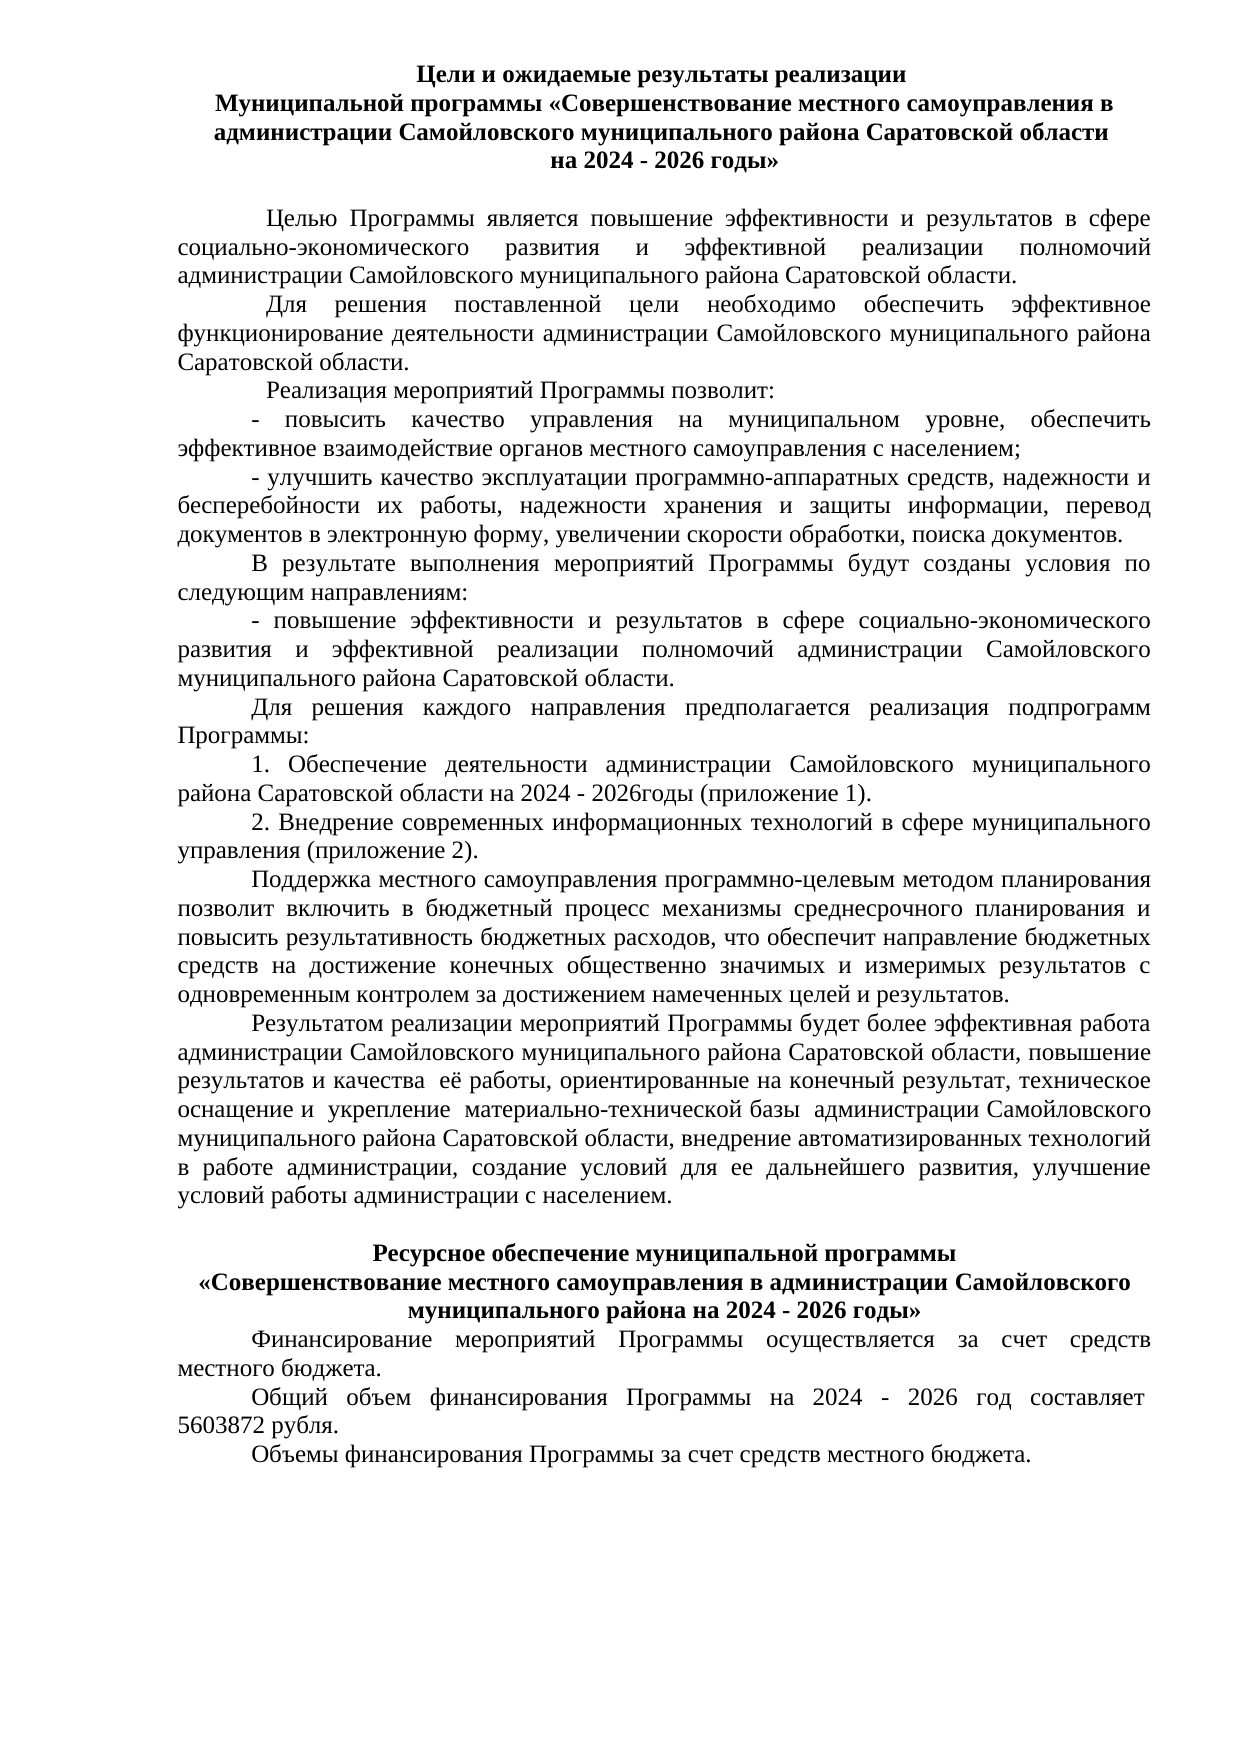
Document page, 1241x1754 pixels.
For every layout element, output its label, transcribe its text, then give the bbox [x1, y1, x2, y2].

text Целью Программы является повышение эффективности и результатов в сфере социально-экономического развития и эффективной реализации полномочий администрации Самойловского муниципального района Саратовской области. [177, 203, 1152, 289]
text - улучшить качество эксплуатации программно-аппаратных средств, надежности и бесперебойности их работы, надежности хранения и защиты информации, перевод документов в электронную форму, увеличении скорости обработки, поиска документов. [177, 462, 1152, 548]
text Объемы финансирования Программы за счет средств местного бюджета. [177, 1439, 1152, 1468]
text Муниципальной программы «Совершенствование местного самоуправления в администрации Самойловского муниципального района Саратовской области на 2024 - 2026 годы» [177, 88, 1152, 174]
text Для решения поставленной цели необходимо обеспечить эффективное функционирование деятельности администрации Самойловского муниципального района Саратовской области. [177, 289, 1152, 375]
text 2. Внедрение современных информационных технологий в сфере муниципального управления (приложение 2). [177, 807, 1152, 864]
text «Совершенствование местного самоуправления в администрации Самойловского муниципального района на 2024 - 2026 годы» [177, 1267, 1152, 1324]
text Реализация мероприятий Программы позволит: [177, 375, 1152, 404]
text Ресурсное обеспечение муниципальной программы [177, 1238, 1152, 1267]
text - повышение эффективности и результатов в сфере социально-экономического развития и эффективной реализации полномочий администрации Самойловского муниципального района Саратовской области. [177, 605, 1152, 692]
text Результатом реализации мероприятий Программы будет более эффективная работа администрации Самойловского муниципального района Саратовской области, повышение результатов и качества её работы, ориентированные на конечный результат, техническое оснащение и укрепление материально-технической базы администрации Самойловского муниципального района Саратовской области, внедрение автоматизированных технологий в работе администрации, создание условий для ее дальнейшего развития, улучшение условий работы администрации с населением. [177, 1008, 1152, 1209]
text Для решения каждого направления предполагается реализация подпрограмм Программы: [177, 692, 1152, 749]
text Общий объем финансирования Программы на 2024 - 2026 год составляет 5603872 рубля. [177, 1382, 1152, 1439]
text - повысить качество управления на муниципальном уровне, обеспечить эффективное взаимодействие органов местного самоуправления с населением; [177, 404, 1152, 462]
text Поддержка местного самоуправления программно-целевым методом планирования позволит включить в бюджетный процесс механизмы среднесрочного планирования и повысить результативность бюджетных расходов, что обеспечит направление бюджетных средств на достижение конечных общественно значимых и измеримых результатов с одновременным контролем за достижением намеченных целей и результатов. [177, 864, 1152, 1008]
text В результате выполнения мероприятий Программы будут созданы условия по следующим направлениям: [177, 548, 1152, 605]
text Цели и ожидаемые результаты реализации [177, 59, 1152, 88]
text 1. Обеспечение деятельности администрации Самойловского муниципального района Саратовской области на 2024 - 2026годы (приложение 1). [177, 749, 1152, 807]
text Финансирование мероприятий Программы осуществляется за счет средств местного бюджета. [177, 1324, 1152, 1382]
